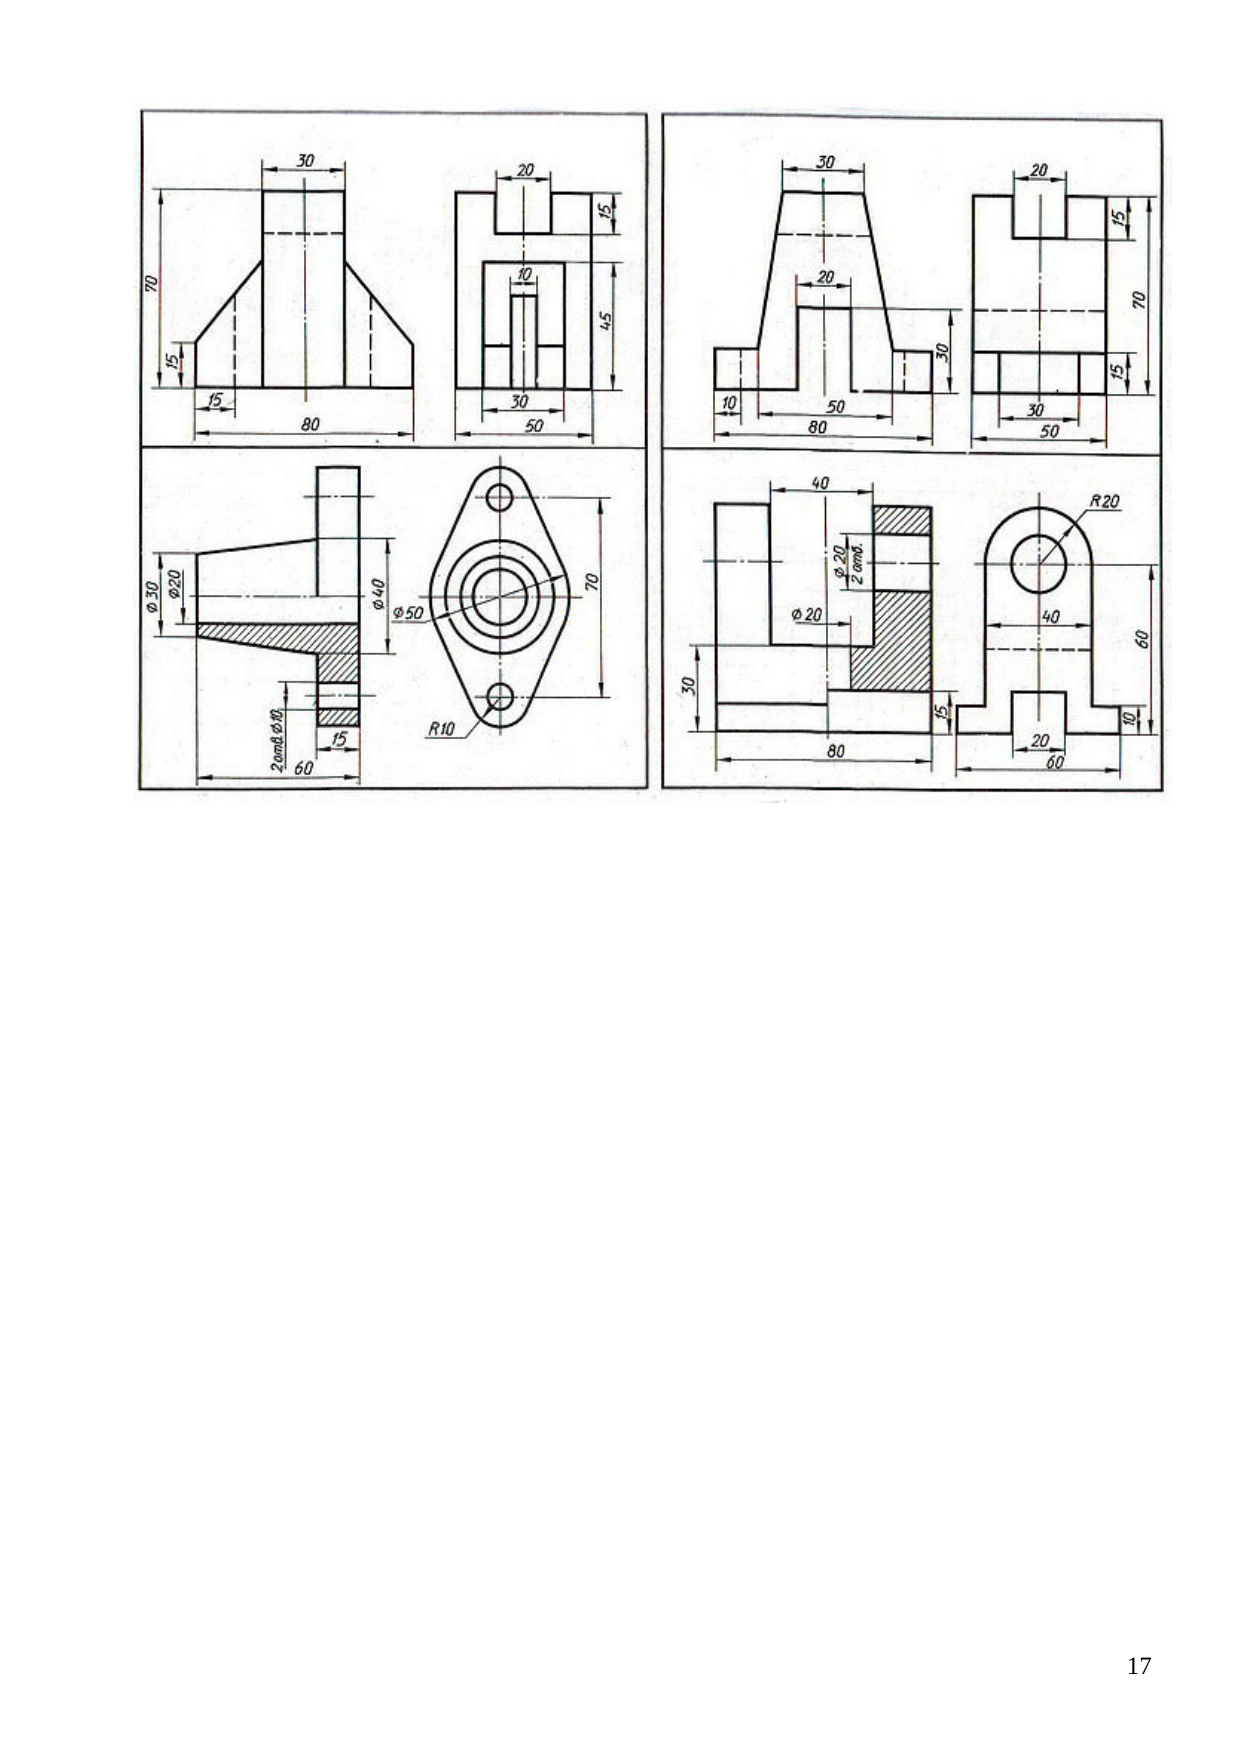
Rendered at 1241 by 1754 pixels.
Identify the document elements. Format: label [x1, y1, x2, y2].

picture [132, 103, 1173, 803]
